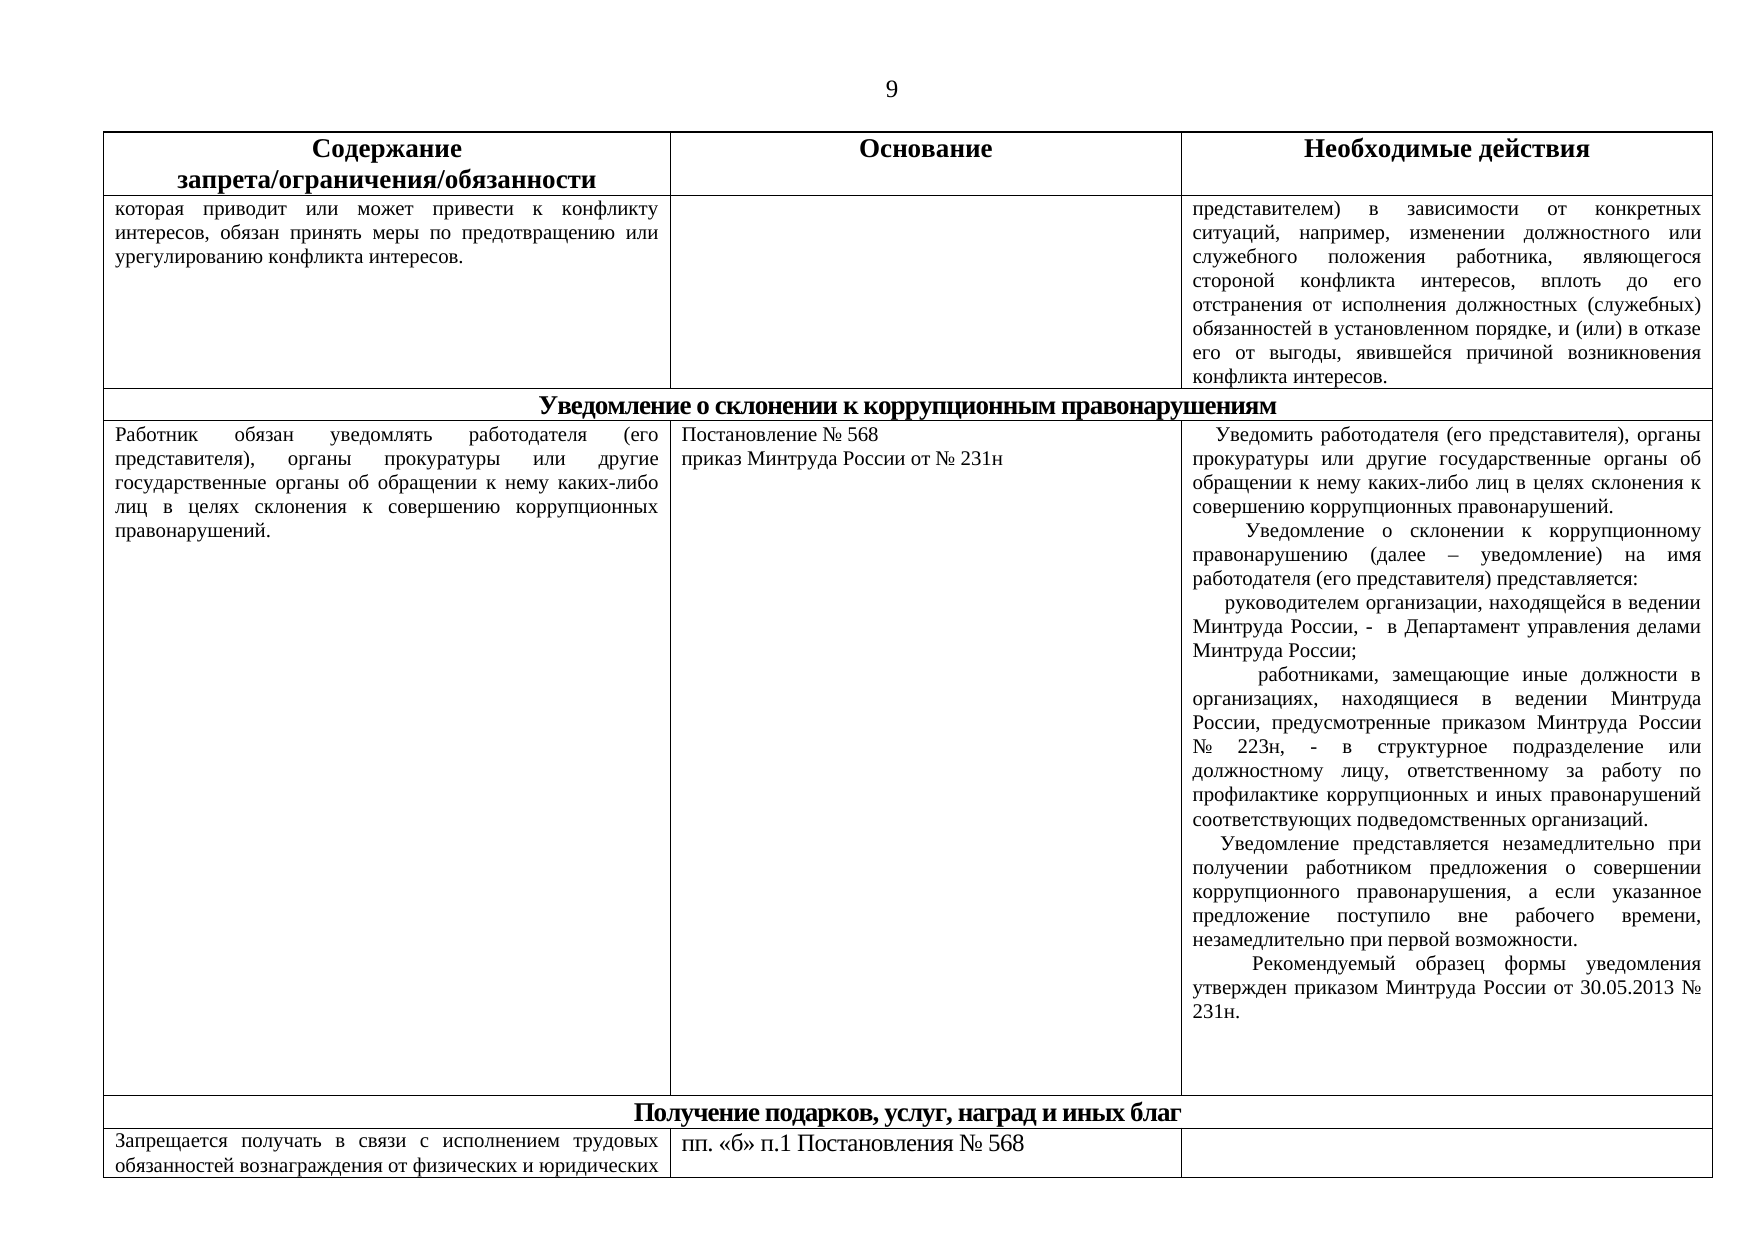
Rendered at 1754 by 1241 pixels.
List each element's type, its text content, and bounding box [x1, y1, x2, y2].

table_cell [104, 196, 670, 388]
table_header Необходимые действия [1182, 133, 1712, 195]
table_cell Уведомить работодателя (его представителя), органы прокуратуры или другие государственные органы об обращении к нему каких-либо лиц в целях склонения к совершению коррупционных правонарушений. Уведомление о склонении к коррупционному правонарушению (далее – уведомление) на имя работодателя (его представителя) представляется: руководителем организации, находящейся в ведении Минтруда России, - в Департамент управления делами Минтруда России; работниками, замещающие иные должности в организациях, находящиеся в ведении Минтруда России, предусмотренные приказом Минтруда России № 223н, - в структурное подразделение или должностному лицу, ответственному за работу по профилактике коррупционных и иных правонарушений соответствующих подведомственных организаций. Уведомление представляется незамедлительно при получении работником предложения о совершении коррупционного правонарушения, а если указанное предложение поступило вне рабочего времени, незамедлительно при первой возможности. Рекомендуемый образец формы уведомления утвержден приказом Минтруда России от 30.05.2013 № 231н. [1182, 421, 1712, 1095]
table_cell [1182, 196, 1712, 388]
table_cell Работник обязан уведомлять работодателя (его представителя), органы прокуратуры или другие государственные органы об обращении к нему каких-либо лиц в целях склонения к совершению коррупционных правонарушений. [104, 421, 670, 1095]
table_header Содержание запрета/ограничения/обязанности [104, 133, 670, 195]
table_cell Уведомление о склонении к коррупционным правонарушениям [104, 389, 1712, 420]
table_cell пп. «б» п.1 Постановления № 568 [671, 1129, 1181, 1177]
table_header Основание [671, 133, 1181, 195]
table_cell Получение подарков, услуг, наград и иных благ [104, 1096, 1712, 1127]
table_cell [1182, 1129, 1712, 1177]
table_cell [104, 1129, 670, 1177]
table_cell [671, 196, 1181, 388]
table_cell Постановление № 568 приказ Минтруда России от № 231н [671, 421, 1181, 1095]
